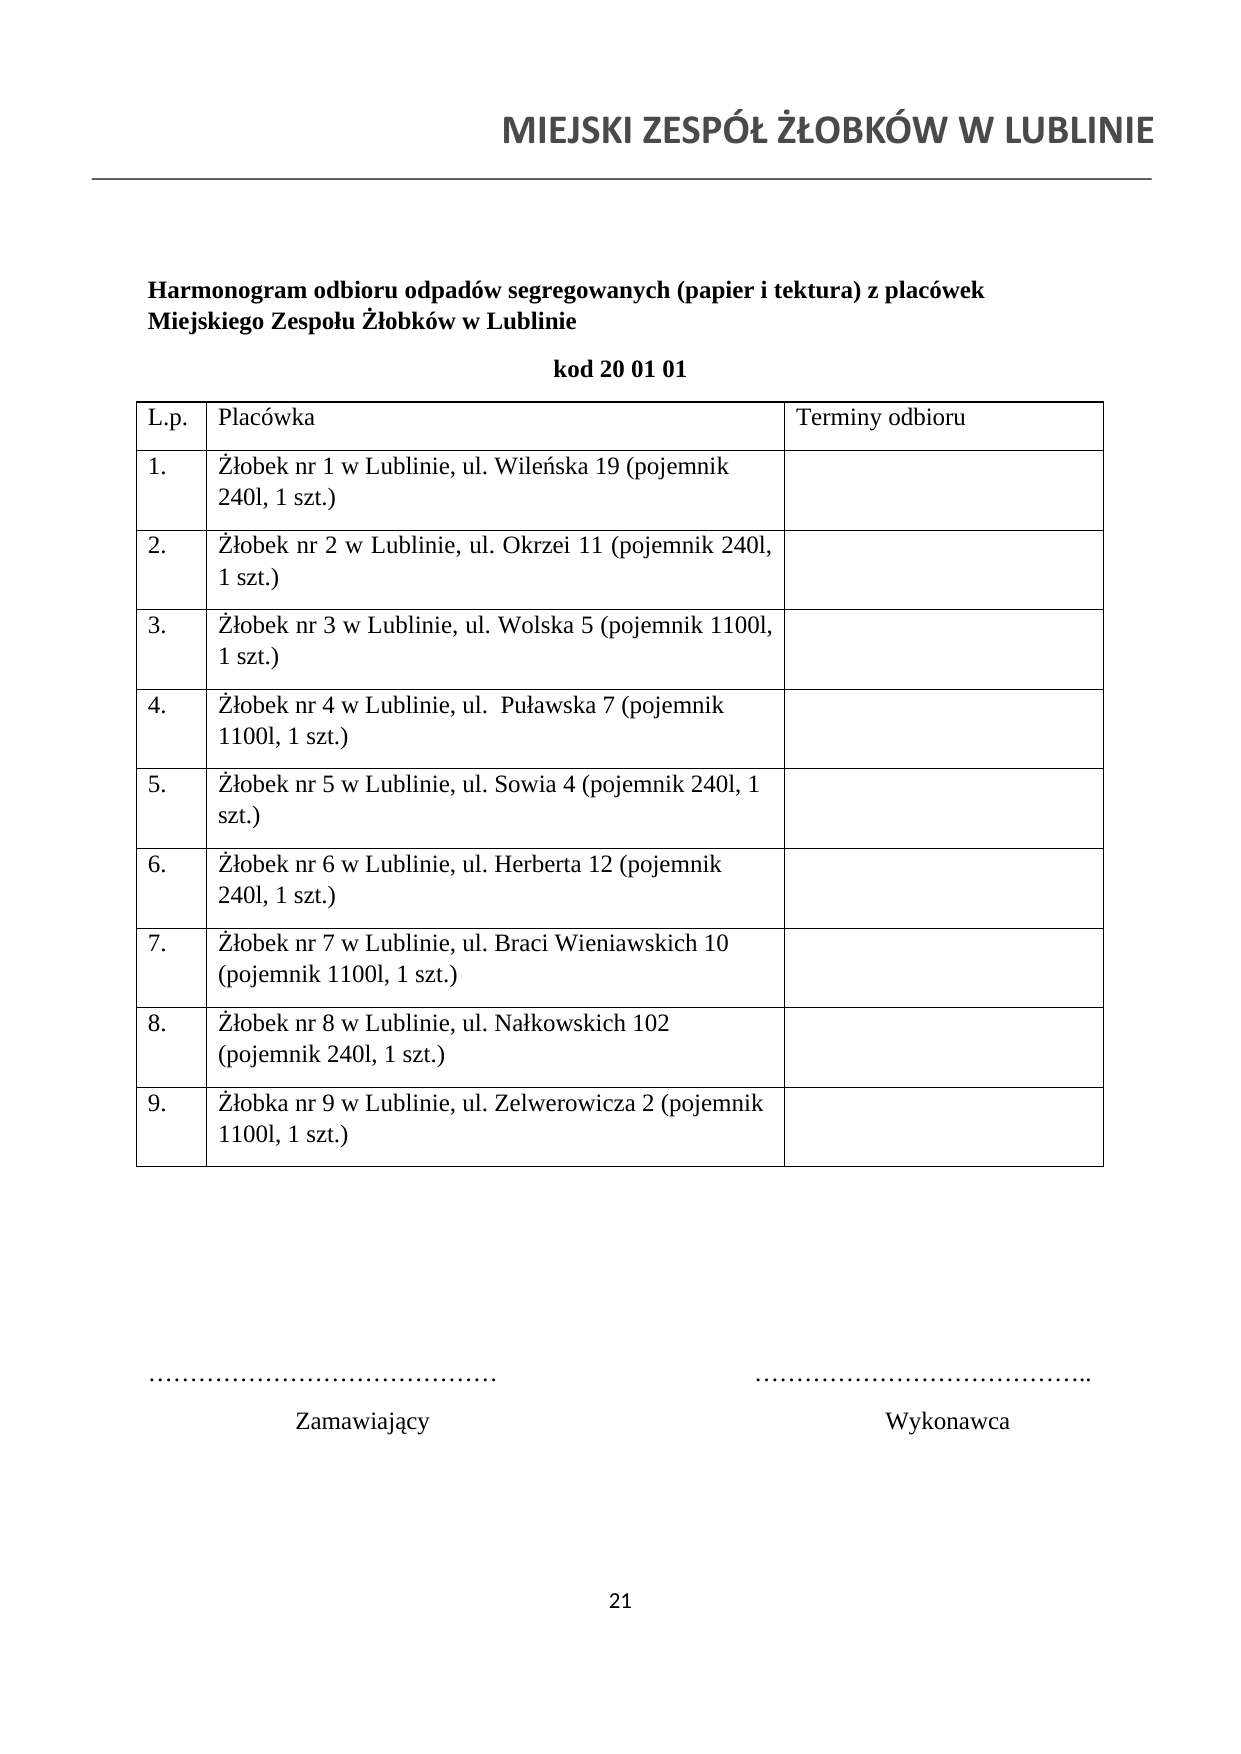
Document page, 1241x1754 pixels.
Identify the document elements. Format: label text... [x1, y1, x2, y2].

table_cell [785, 690, 1103, 768]
table_cell 9. [137, 1088, 206, 1166]
table_header Terminy odbioru [785, 403, 1103, 450]
table_cell 4. [137, 690, 206, 768]
table_cell 5. [137, 769, 206, 848]
table_cell [785, 1088, 1103, 1166]
table_cell Żłobka nr 9 w Lublinie, ul. Zelwerowicza 2 (pojemnik 1100l, 1 szt.) [207, 1088, 784, 1166]
picture [3, 0, 1239, 203]
table_header L.p. [137, 403, 206, 450]
table_cell [785, 1008, 1103, 1087]
table_cell 3. [137, 610, 206, 689]
table_cell [785, 451, 1103, 529]
table_cell 2. [137, 531, 206, 609]
table_cell [785, 769, 1103, 848]
table_cell [785, 531, 1103, 609]
table_cell [785, 610, 1103, 689]
table_cell 7. [137, 929, 206, 1007]
table_cell Żłobek nr 6 w Lublinie, ul. Herberta 12 (pojemnik 240l, 1 szt.) [207, 849, 784, 927]
table_cell Żłobek nr 3 w Lublinie, ul. Wolska 5 (pojemnik 1100l, 1 szt.) [207, 610, 784, 689]
table_cell Żłobek nr 1 w Lublinie, ul. Wileńska 19 (pojemnik 240l, 1 szt.) [207, 451, 784, 529]
text …………………………………… ………………………………….. [148, 1358, 1093, 1387]
text Zamawiający Wykonawca [221, 1406, 1093, 1434]
table_cell [785, 929, 1103, 1007]
text kod 20 01 01 [148, 354, 1093, 382]
table_cell Żłobek nr 8 w Lublinie, ul. Nałkowskich 102 (pojemnik 240l, 1 szt.) [207, 1008, 784, 1087]
table_cell 8. [137, 1008, 206, 1087]
table_cell Żłobek nr 4 w Lublinie, ul. Puławska 7 (pojemnik 1100l, 1 szt.) [207, 690, 784, 768]
table_header Placówka [207, 403, 784, 450]
table_cell Żłobek nr 2 w Lublinie, ul. Okrzei 11 (pojemnik 240l, 1 szt.) [207, 531, 784, 609]
text Harmonogram odbioru odpadów segregowanych (papier i tektura) z placówek Miejskiego Zespołu Żłobków w Lublinie [148, 275, 1093, 335]
table_cell Żłobek nr 5 w Lublinie, ul. Sowia 4 (pojemnik 240l, 1 szt.) [207, 769, 784, 848]
table_cell [785, 849, 1103, 927]
table_cell 6. [137, 849, 206, 927]
table_cell 1. [137, 451, 206, 529]
table_cell Żłobek nr 7 w Lublinie, ul. Braci Wieniawskich 10 (pojemnik 1100l, 1 szt.) [207, 929, 784, 1007]
